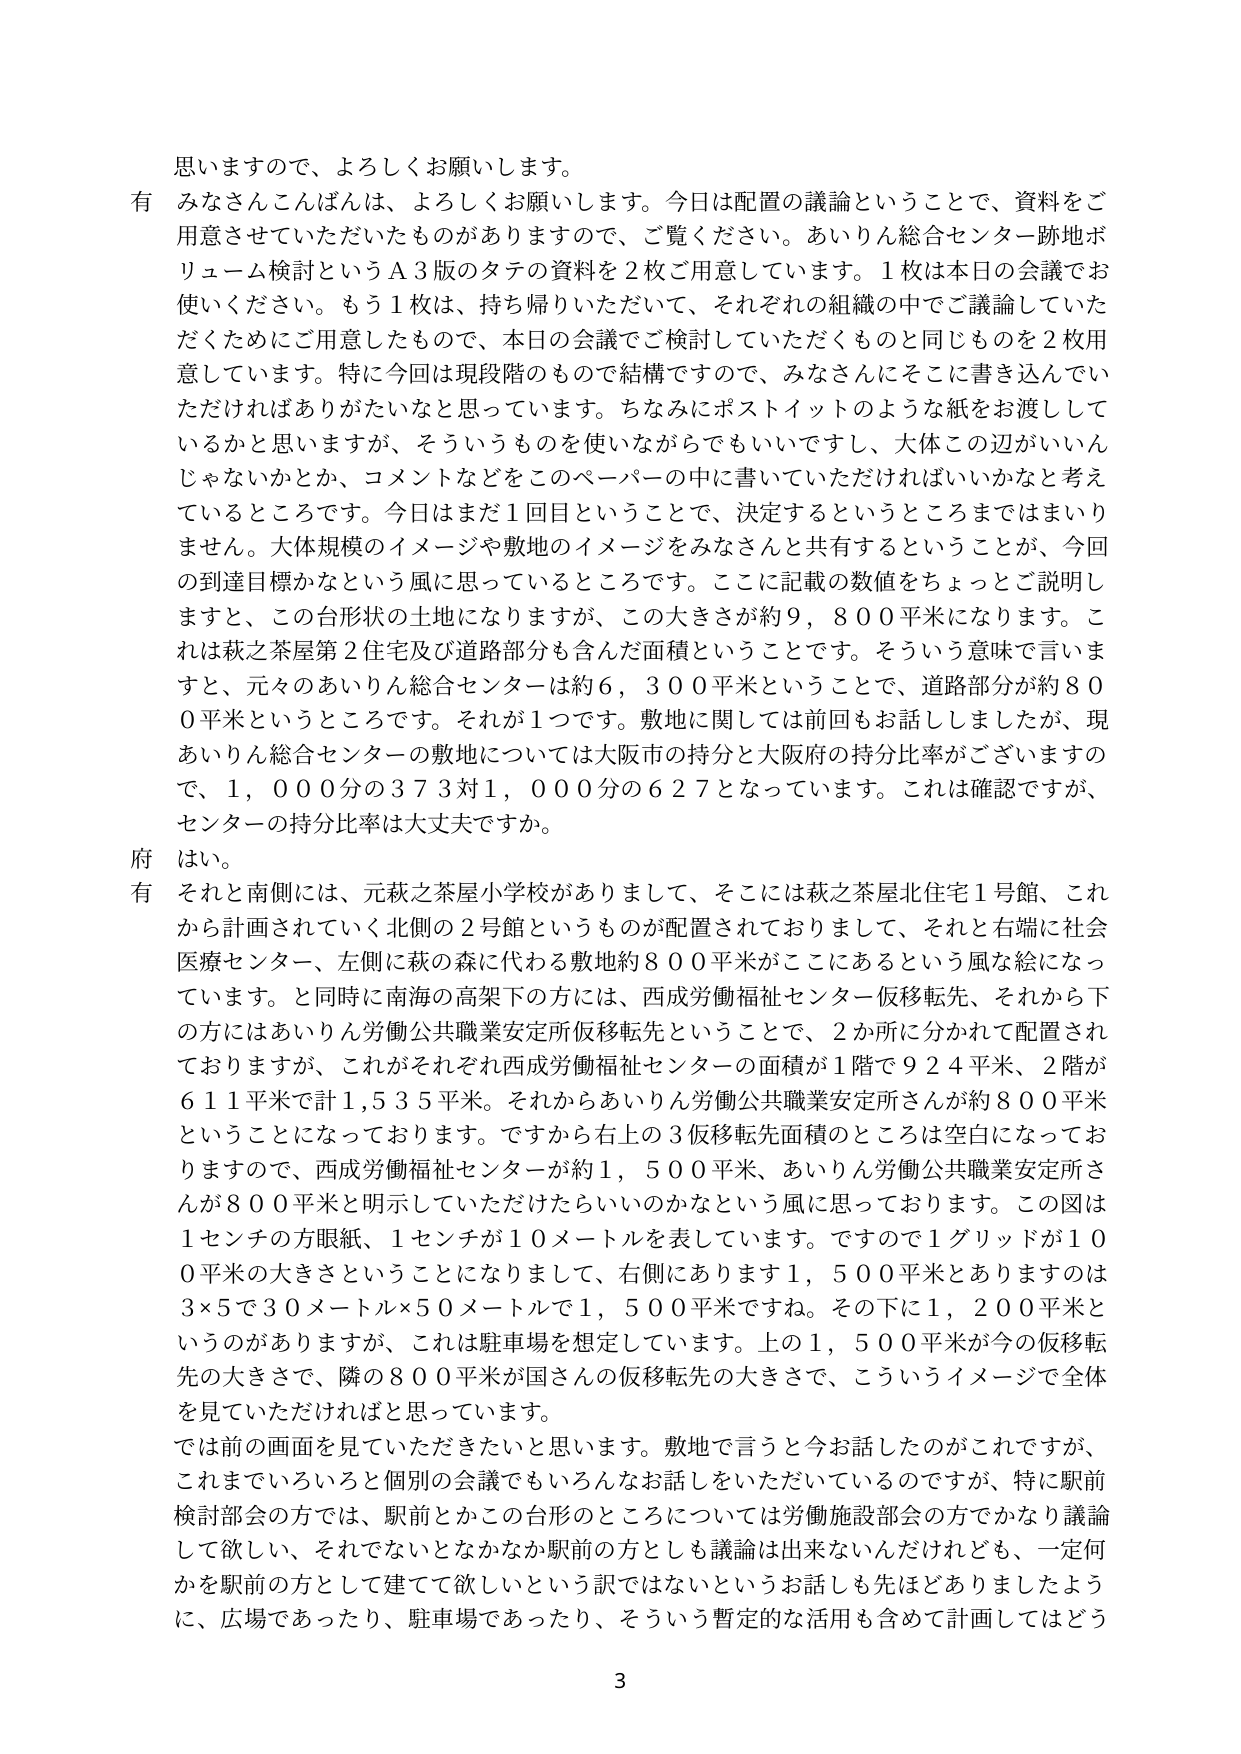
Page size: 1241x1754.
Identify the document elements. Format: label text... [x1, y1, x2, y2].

text 有 みなさんこんばんは、よろしくお願いします。今日は配置の議論ということで、資料をご用意させていただいたものがありますので、ご覧ください。あいりん総合センター跡地ボリューム検討というＡ３版のタテの資料を２枚ご用意しています。１枚は本日の会議でお使いください。もう１枚は、持ち帰りいただいて、それぞれの組織の中でご議論していただくためにご用意したもので、本日の会議でご検討していただくものと同じものを２枚用意しています。特に今回は現段階のもので結構ですので、みなさんにそこに書き込んでいただければありがたいなと思っています。ちなみにポストイットのような紙をお渡ししているかと思いますが、そういうものを使いながらでもいいですし、大体この辺がいいんじゃないかとか、コメントなどをこのペーパーの中に書いていただければいいかなと考えているところです。今日はまだ１回目ということで、決定するというところまではまいりません。大体規模のイメージや敷地のイメージをみなさんと共有するということが、今回の到達目標かなという風に思っているところです。ここに記載の数値をちょっとご説明しますと、この台形状の土地になりますが、この大きさが約９，８００平米になります。これは萩之茶屋第２住宅及び道路部分も含んだ面積ということです。そういう意味で言いますと、元々のあいりん総合センターは約６，３００平米ということで、道路部分が約８００平米というところです。それが１つです。敷地に関しては前回もお話ししましたが、現あいりん総合センターの敷地については大阪市の持分と大阪府の持分比率がございますので、１，０００分の３７３対１，０００分の６２７となっています。これは確認ですが、センターの持分比率は大丈夫ですか。 [130, 183, 1110, 840]
text 有 それと南側には、元萩之茶屋小学校がありまして、そこには萩之茶屋北住宅１号館、これから計画されていく北側の２号館というものが配置されておりまして、それと右端に社会医療センター、左側に萩の森に代わる敷地約８００平米がここにあるという風な絵になっています。と同時に南海の高架下の方には、西成労働福祉センター仮移転先、それから下の方にはあいりん労働公共職業安定所仮移転先ということで、２か所に分かれて配置されておりますが、これがそれぞれ西成労働福祉センターの面積が１階で９２４平米、２階が６１１平米で計１,５３５平米。それからあいりん労働公共職業安定所さんが約８００平米ということになっております。ですから右上の３仮移転先面積のところは空白になっておりますので、西成労働福祉センターが約１，５００平米、あいりん労働公共職業安定所さんが８００平米と明示していただけたらいいのかなという風に思っております。この図は１センチの方眼紙、１センチが１０メートルを表しています。ですので１グリッドが１００平米の大きさということになりまして、右側にあります１，５００平米とありますのは３×５で３０メートル×５０メートルで１，５００平米ですね。その下に１，２００平米というのがありますが、これは駐車場を想定しています。上の１，５００平米が今の仮移転先の大きさで、隣の８００平米が国さんの仮移転先の大きさで、こういうイメージで全体を見ていただければと思っています。 [130, 874, 1110, 1428]
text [174, 1428, 1110, 1635]
text 府 はい。 [130, 840, 1110, 874]
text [174, 148, 1110, 183]
